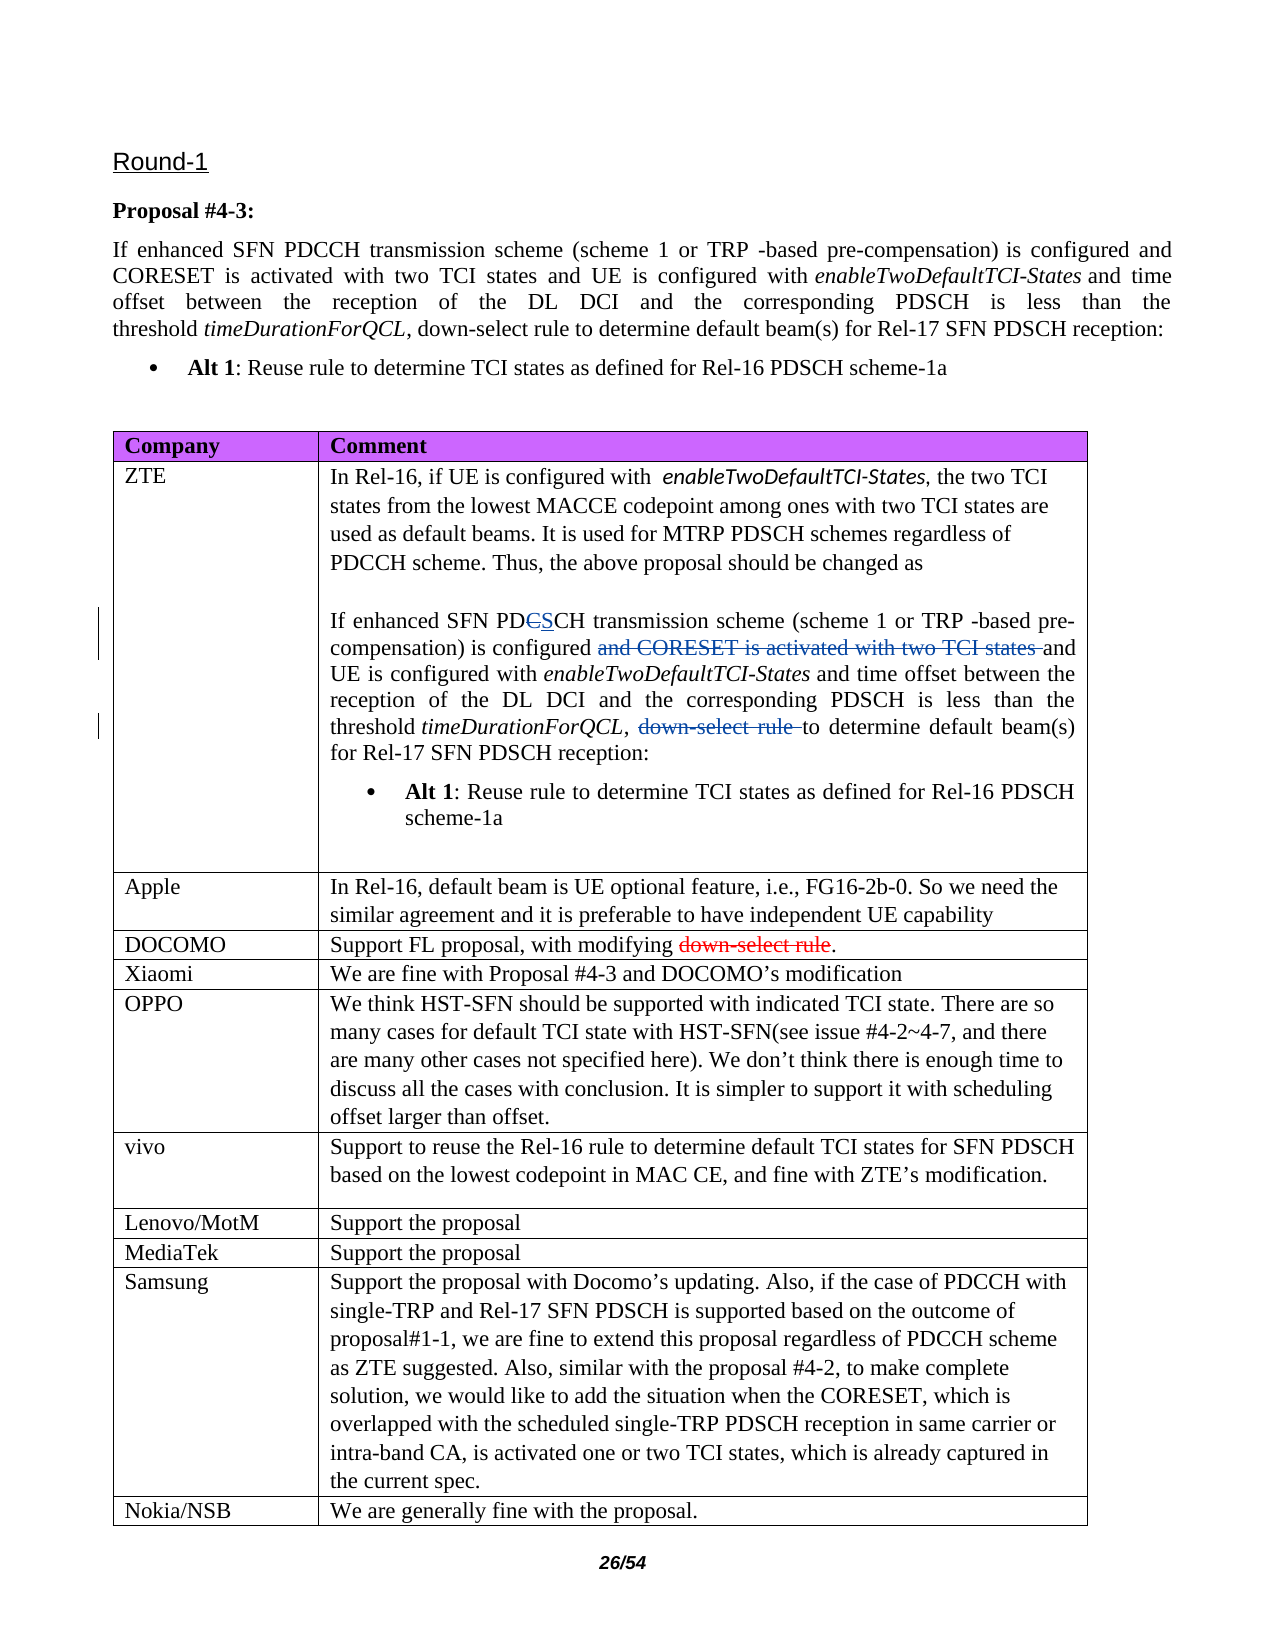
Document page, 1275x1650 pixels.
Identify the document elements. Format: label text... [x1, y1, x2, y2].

table_cell Support the proposal [319, 1209, 1087, 1238]
table_cell Lenovo/MotM [114, 1209, 318, 1238]
table_cell Support the proposal with Docomo’s updating. Also, if the case of PDCCH with single-TRP and Rel-17 SFN PDSCH is supported based on the outcome of proposal#1-1, we are fine to extend this proposal regardless of PDCCH scheme as ZTE suggested. Also, similar with the proposal #4-2, to make complete solution, we would like to add the situation when the CORESET, which is overlapped with the scheduled single-TRP PDSCH reception in same carrier or intra-band CA, is activated one or two TCI states, which is already captured in the current spec. [319, 1268, 1087, 1496]
table_cell In Rel-16, default beam is UE optional feature, i.e., FG16-2b-0. So we need the similar agreement and it is preferable to have independent UE capability [319, 873, 1087, 929]
text Proposal #4-3: [112, 197, 1172, 223]
table_header Comment [319, 432, 1087, 461]
table_cell We are fine with Proposal #4-3 and DOCOMO’s modification [319, 960, 1087, 988]
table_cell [319, 1497, 1087, 1525]
table_cell Support FL proposal, with modifying down-select rule. [319, 931, 1087, 959]
list Alt 1: Reuse rule to determine TCI states as defined for Rel-16 PDSCH scheme-1a [150, 353, 1172, 380]
table_header Company [114, 432, 318, 461]
subtitle Round-1 [112, 147, 1172, 176]
table_cell Xiaomi [114, 960, 318, 988]
table_cell Nokia/NSB [114, 1497, 318, 1525]
table_cell OPPO [114, 990, 318, 1132]
table_cell Support to reuse the Rel-16 rule to determine default TCI states for SFN PDSCH based on the lowest codepoint in MAC CE, and fine with ZTE’s modification. [319, 1133, 1087, 1208]
table_cell MediaTek [114, 1239, 318, 1267]
table_cell Support the proposal [319, 1239, 1087, 1267]
table_cell We think HST-SFN should be supported with indicated TCI state. There are so many cases for default TCI state with HST-SFN(see issue #4-2~4-7, and there are many other cases not specified here). We don’t think there is enough time to discuss all the cases with conclusion. It is simpler to support it with scheduling offset larger than offset. [319, 990, 1087, 1132]
table_cell In Rel-16, if UE is configured with enableTwoDefaultTCI-States, the two TCI states from the lowest MACCE codepoint among ones with two TCI states are used as default beams. It is used for MTRP PDSCH schemes regardless of PDCCH scheme. Thus, the above proposal should be changed as If enhanced SFN PDCH transmission scheme (scheme 1 or TRP -based pre-compensation) is configured and UE is configured with enableTwoDefaultTCI-States and time offset between the reception of the DL DCI and the corresponding PDSCH is less than the threshold timeDurationForQCL, to determine default beam(s) for Rel-17 SFN PDSCH reception: Alt 1: Reuse rule to determine TCI states as defined for Rel-16 PDSCH scheme-1a [319, 462, 1087, 872]
table_cell DOCOMO [114, 931, 318, 959]
table_cell ZTE [114, 462, 318, 872]
table_cell vivo [114, 1133, 318, 1208]
table_cell Samsung [114, 1268, 318, 1496]
table_cell Apple [114, 873, 318, 929]
